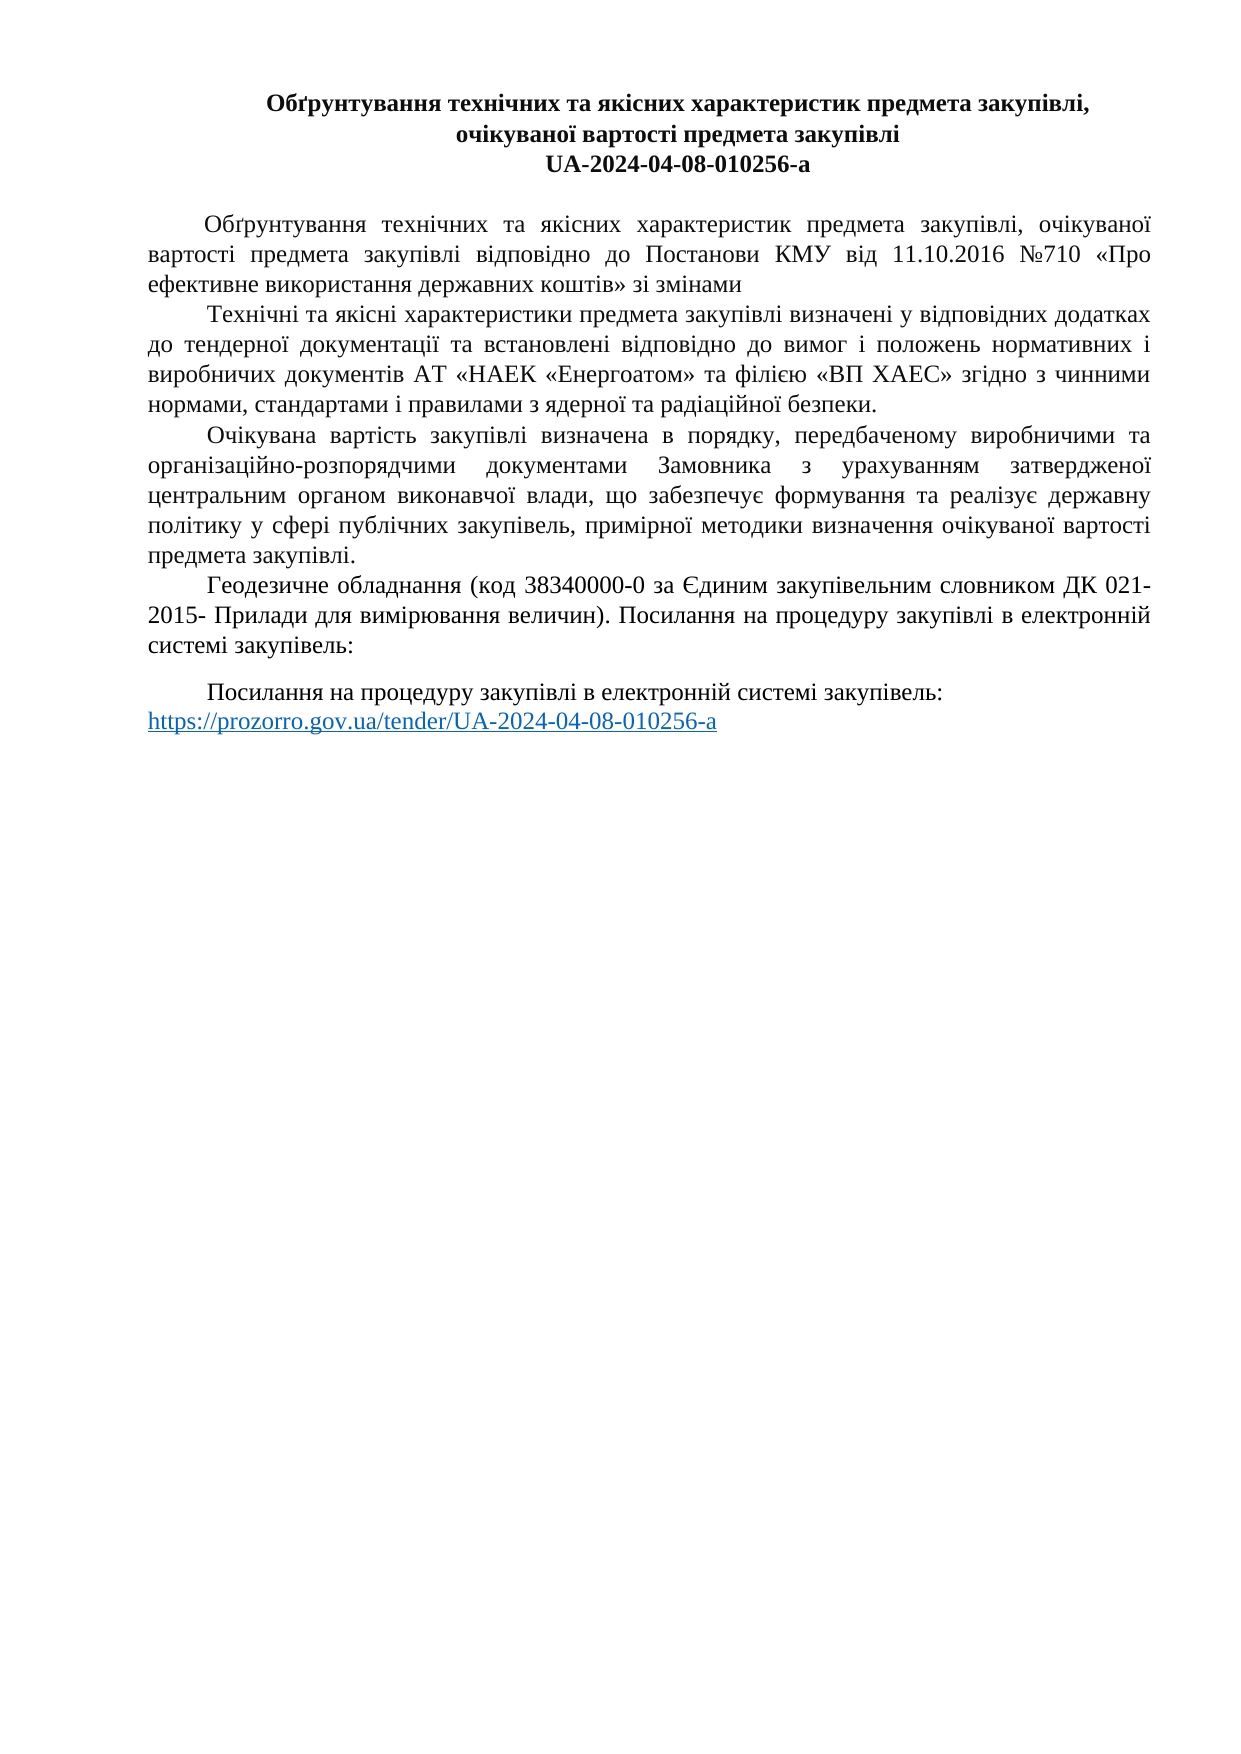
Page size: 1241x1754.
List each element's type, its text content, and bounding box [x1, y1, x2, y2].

text очікуваної вартості предмета закупівлі [148, 119, 1152, 147]
text UA-2024-04-08-010256-a [148, 149, 1152, 177]
list Геодезичне обладнання (код 38340000-0 за Єдиним закупівельним словником ДК 021-2015- Прилади для вимірювання величин). Посилання на процедуру закупівлі в електронній системі закупівель: [148, 570, 1152, 659]
list https://prozorro.gov.ua/tender/UA-2024-04-08-010256-a [148, 706, 1152, 735]
text Очікувана вартість закупівлі визначена в порядку, передбаченому виробничими та організаційно-розпорядчими документами Замовника з урахуванням затвердженої центральним органом виконавчої влади, що забезпечує формування та реалізує державну політику у сфері публічних закупівель, примірної методики визначення очікуваної вартості предмета закупівлі. [148, 420, 1152, 569]
text Посилання на процедуру закупівлі в електронній системі закупівель: [148, 677, 1152, 706]
text Обґрунтування технічних та якісних характеристик предмета закупівлі, очікуваної вартості предмета закупівлі відповідно до Постанови КМУ від 11.10.2016 №710 «Про ефективне використання державних коштів» зі змінами [148, 209, 1152, 298]
text Технічні та якісні характеристики предмета закупівлі визначені у відповідних додатках до тендерної документації та встановлені відповідно до вимог і положень нормативних і виробничих документів АТ «НАЕК «Енергоатом» та філією «ВП ХАЕС» згідно з чинними нормами, стандартами і правилами з ядерної та радіаційної безпеки. [148, 299, 1152, 418]
text Обґрунтування технічних та якісних характеристик предмета закупівлі, [148, 88, 1152, 117]
